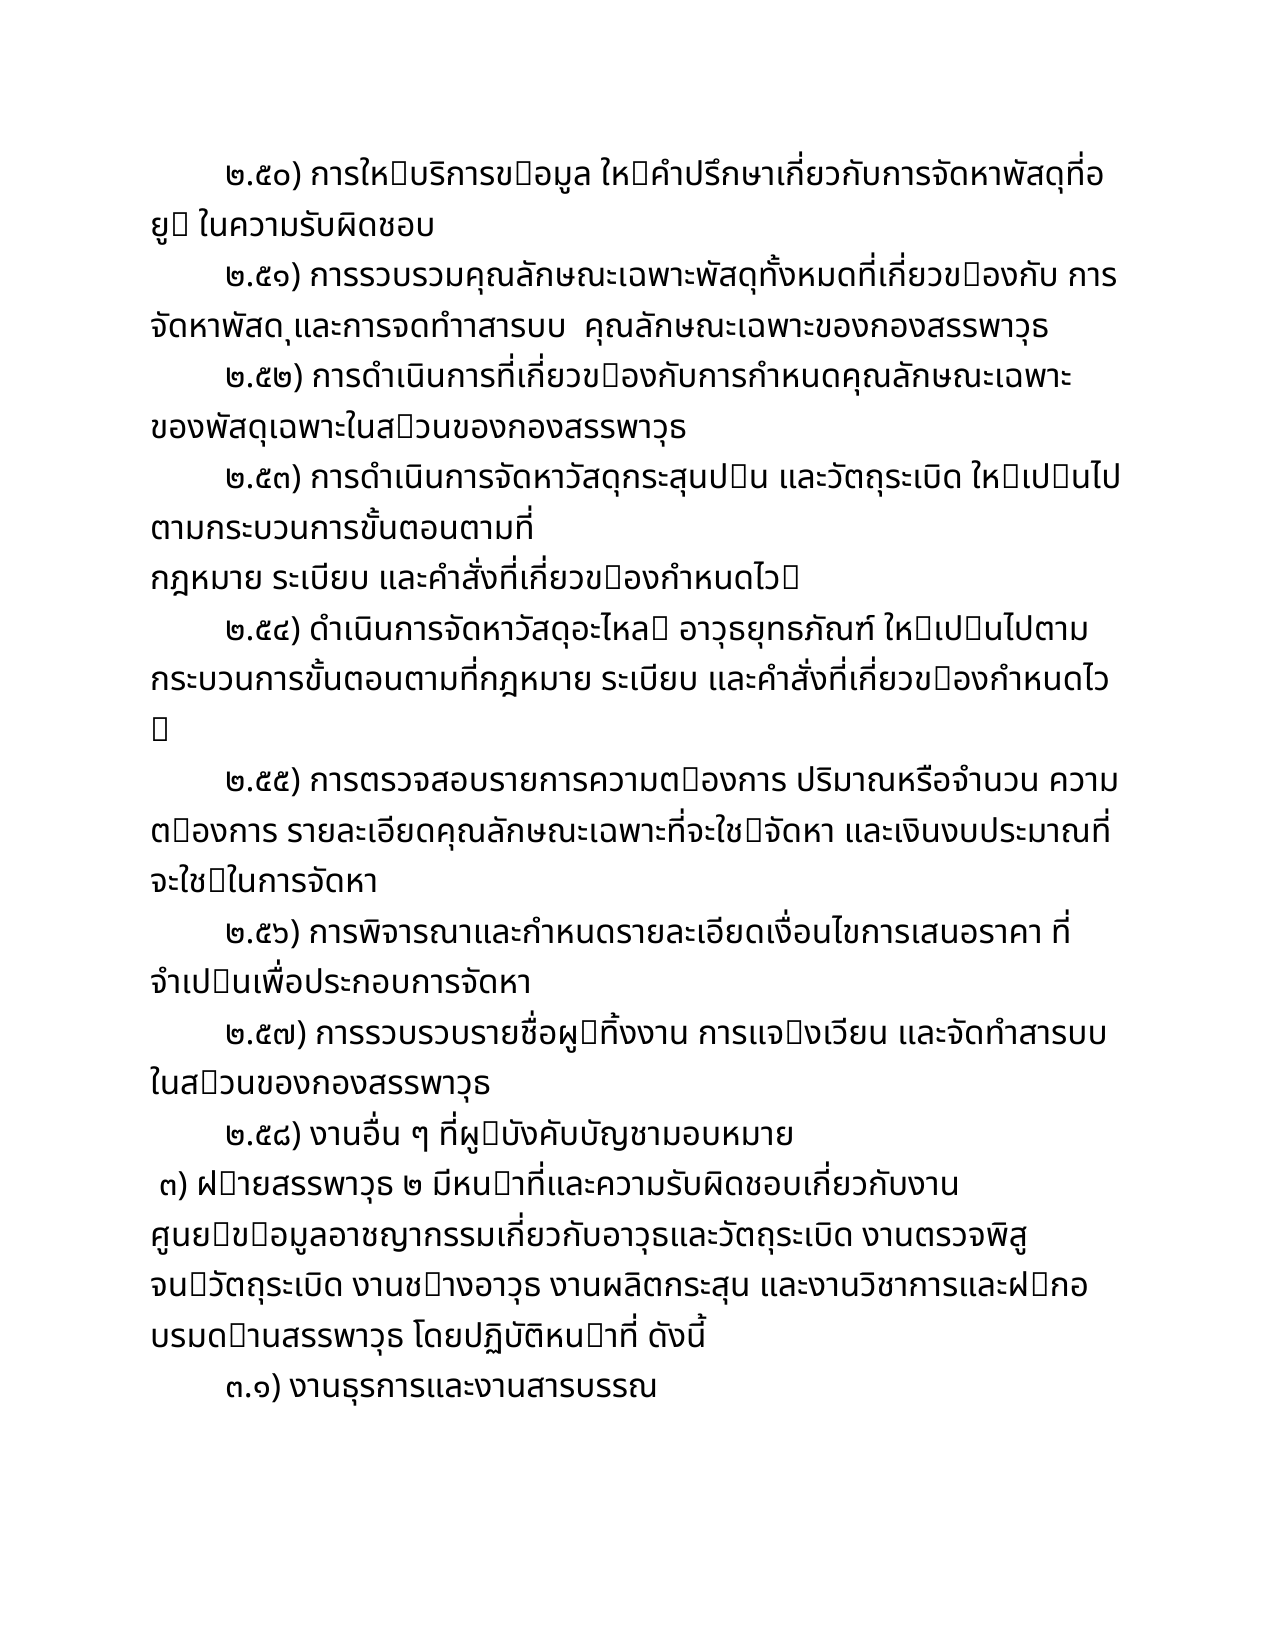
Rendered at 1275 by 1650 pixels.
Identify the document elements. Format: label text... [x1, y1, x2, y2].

text ๓) ฝายสรรพาวุธ ๒ มีหนาที่และความรับผิดชอบเกี่ยวกับงานศูนยขอมูลอาชญากรรมเกี่ยวกับอาวุธและวัตถุระเบิด งานตรวจพิสูจนวัตถุระเบิด งานชางอาวุธ งานผลิตกระสุน และงานวิชาการและฝกอบรมดานสรรพาวุธ โดยปฏิบัติหนาที่ ดังนี้ [150, 1160, 1125, 1362]
text ๒.๕๘) งานอื่น ๆ ที่ผูบังคับบัญชามอบหมาย [150, 1109, 1125, 1160]
text ๓.๑) งานธุรการและงานสารบรรณ [150, 1362, 1125, 1413]
text ๒.๕๔) ดําเนินการจัดหาวัสดุอะไหล อาวุธยุทธภัณฑ์ ใหเปนไปตามกระบวนการขั้นตอนตามที่กฎหมาย ระเบียบ และคําสั่งที่เกี่ยวของกําหนดไว  [150, 604, 1125, 756]
text ๒.๕๓) การดําเนินการจัดหาวัสดุกระสุนปน และวัตถุระเบิด ใหเปนไปตามกระบวนการขั้นตอนตามที่ [150, 453, 1125, 554]
text ๒.๕๕) การตรวจสอบรายการความตองการ ปริมาณหรือจํานวน ความตองการ รายละเอียดคุณลักษณะเฉพาะที่จะใชจัดหา และเงินงบประมาณที่จะใชในการจัดหา [150, 756, 1125, 907]
text ๒.๕๐) การใหบริการขอมูล ใหคําปรึกษาเกี่ยวกับการจัดหาพัสดุที่อยู ในความรับผิดชอบ [150, 150, 1125, 251]
text ๒.๕๒) การดําเนินการที่เกี่ยวของกับการกําหนดคุณลักษณะเฉพาะของพัสดุเฉพาะในสวนของกองสรรพาวุธ [150, 352, 1125, 453]
text กฎหมาย ระเบียบ และคําสั่งที่เกี่ยวของกําหนดไว [150, 554, 1125, 604]
text ๒.๕๑) การรวบรวมคุณลักษณะเฉพาะพัสดุทั้งหมดที่เกี่ยวของกับ การจัดหาพัสด ุและการจดทำาสารบบ คุณลักษณะเฉพาะของกองสรรพาวุธ [150, 251, 1125, 352]
text ๒.๕๗) การรวบรวบรายชื่อผูทิ้งงาน การแจงเวียน และจัดทําสารบบ ในสวนของกองสรรพาวุธ [150, 1008, 1125, 1109]
text ๒.๕๖) การพิจารณาและกําหนดรายละเอียดเงื่อนไขการเสนอราคา ที่จําเปนเพื่อประกอบการจัดหา [150, 907, 1125, 1008]
